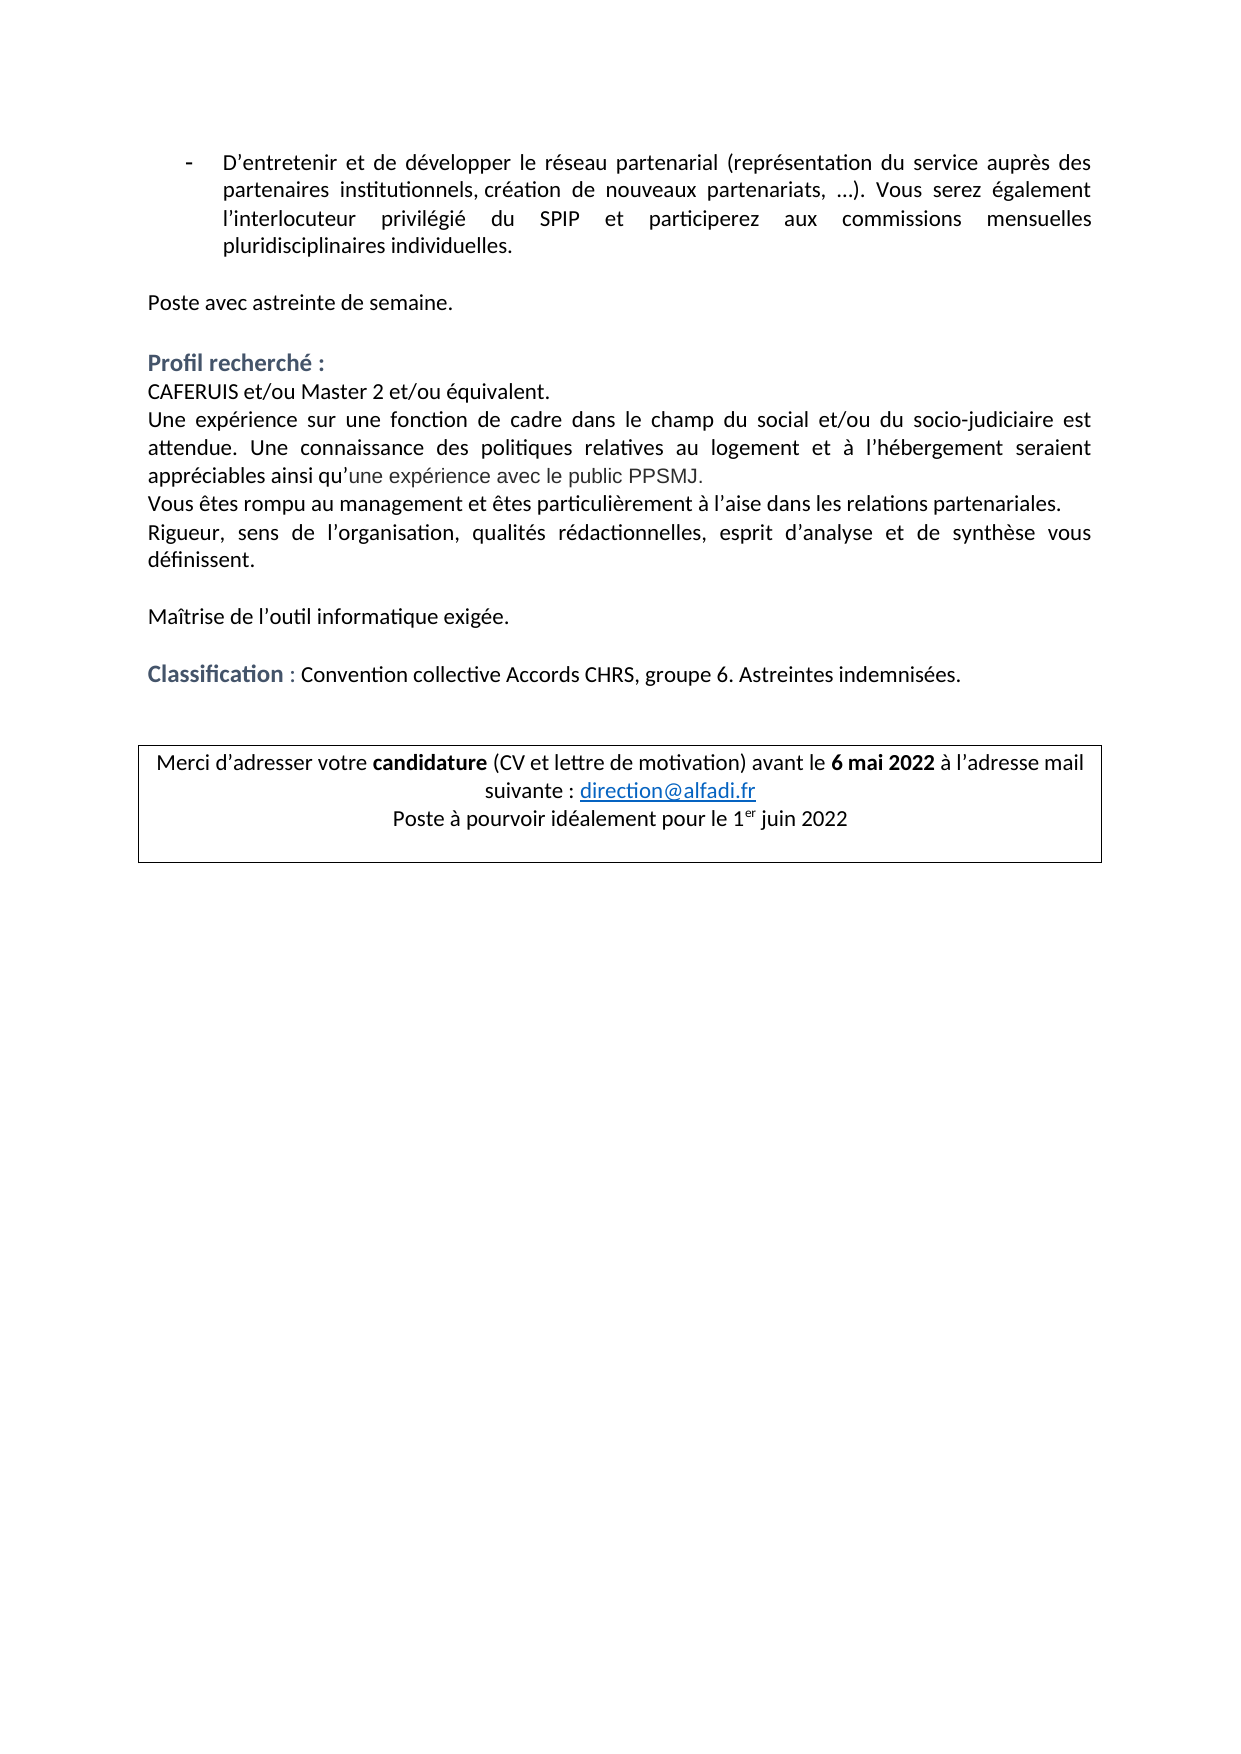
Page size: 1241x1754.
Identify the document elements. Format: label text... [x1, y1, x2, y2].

text Profil recherché : [148, 347, 1093, 377]
text CAFERUIS et/ou Master 2 et/ou équivalent. [148, 377, 1093, 406]
text Poste à pourvoir idéalement pour le 1er juin 2022 [148, 804, 1093, 832]
text Vous êtes rompu au management et êtes particulièrement à l’aise dans les relations partenariales. [148, 489, 1093, 518]
text Poste avec astreinte de semaine. [148, 288, 1093, 316]
text Merci d’adresser votre candidature (CV et lettre de motivation) avant le 6 mai 2022 à l’adresse mail suivante : direction@alfadi.fr [139, 746, 1101, 804]
text Rigueur, sens de l’organisation, qualités rédactionnelles, esprit d’analyse et de synthèse vous définissent. [148, 518, 1093, 574]
text Une expérience sur une fonction de cadre dans le champ du social et/ou du socio-judiciaire est attendue. Une connaissance des politiques relatives au logement et à l’hébergement seraient appréciables ainsi qu’une expérience avec le public PPSMJ. [148, 406, 1093, 489]
text Maîtrise de l’outil informatique exigée. [148, 602, 1093, 630]
text Classification : Convention collective Accords CHRS, groupe 6. Astreintes indemnisées. [148, 658, 1093, 689]
list D’entretenir et de développer le réseau partenarial (représentation du service auprès des partenaires institutionnels, création de nouveaux partenariats, …). Vous serez également l’interlocuteur privilégié du SPIP et participerez aux commissions mensuelles pluridisciplinaires individuelles. [185, 148, 1093, 260]
